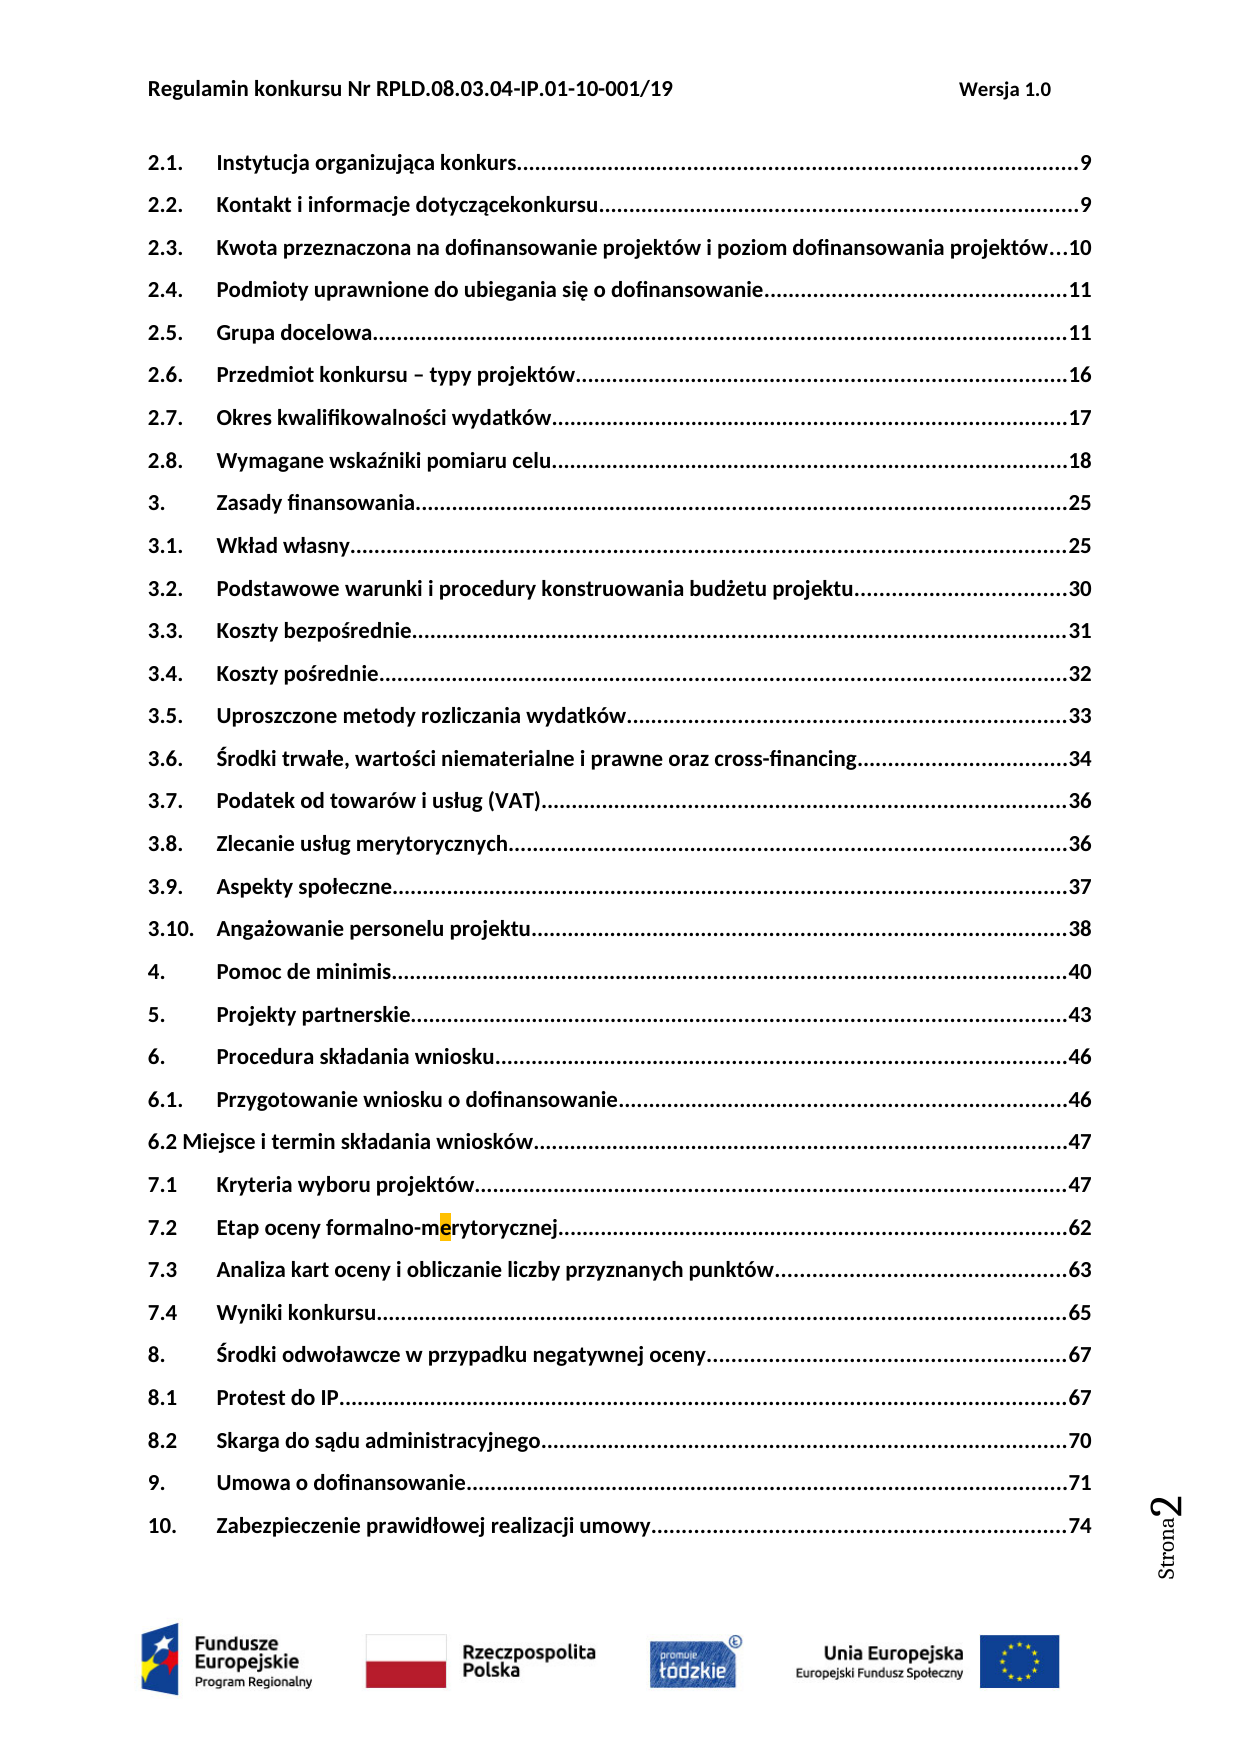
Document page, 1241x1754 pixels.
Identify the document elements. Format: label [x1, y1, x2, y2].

picture [53, 1561, 1105, 1751]
